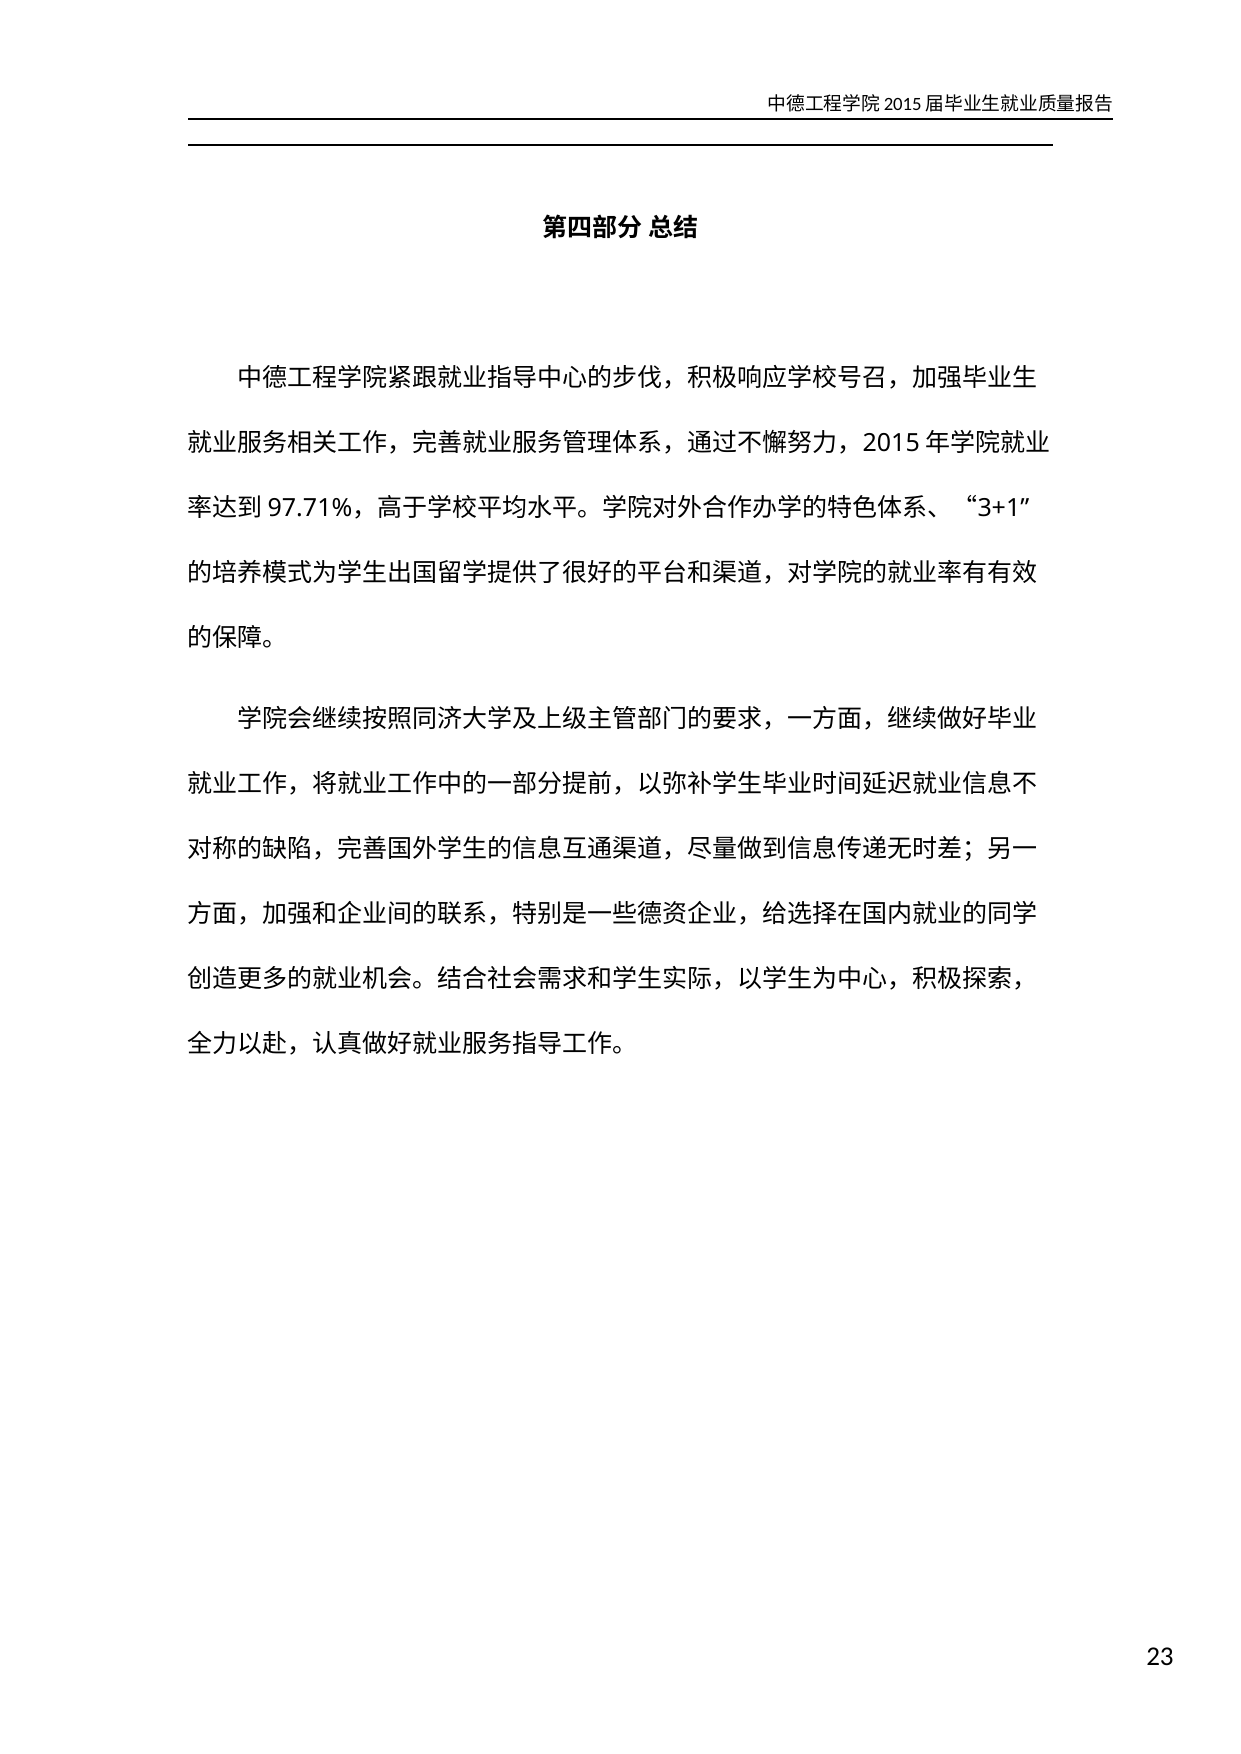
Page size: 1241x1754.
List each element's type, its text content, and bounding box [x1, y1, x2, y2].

text 学院会继续按照同济大学及上级主管部门的要求，一方面，继续做好毕业就业工作，将就业工作中的一部分提前，以弥补学生毕业时间延迟就业信息不对称的缺陷，完善国外学生的信息互通渠道，尽量做到信息传递无时差；另一方面，加强和企业间的联系，特别是一些德资企业，给选择在国内就业的同学创造更多的就业机会。结合社会需求和学生实际，以学生为中心，积极探索，全力以赴，认真做好就业服务指导工作。 [187, 684, 1053, 1074]
subtitle 第四部分 总结 [187, 193, 1053, 258]
text 中德工程学院紧跟就业指导中心的步伐，积极响应学校号召，加强毕业生就业服务相关工作，完善就业服务管理体系，通过不懈努力，2015年学院就业率达到97.71%，高于学校平均水平。学院对外合作办学的特色体系、“3+1”的培养模式为学生出国留学提供了很好的平台和渠道，对学院的就业率有有效的保障。 [187, 343, 1053, 668]
